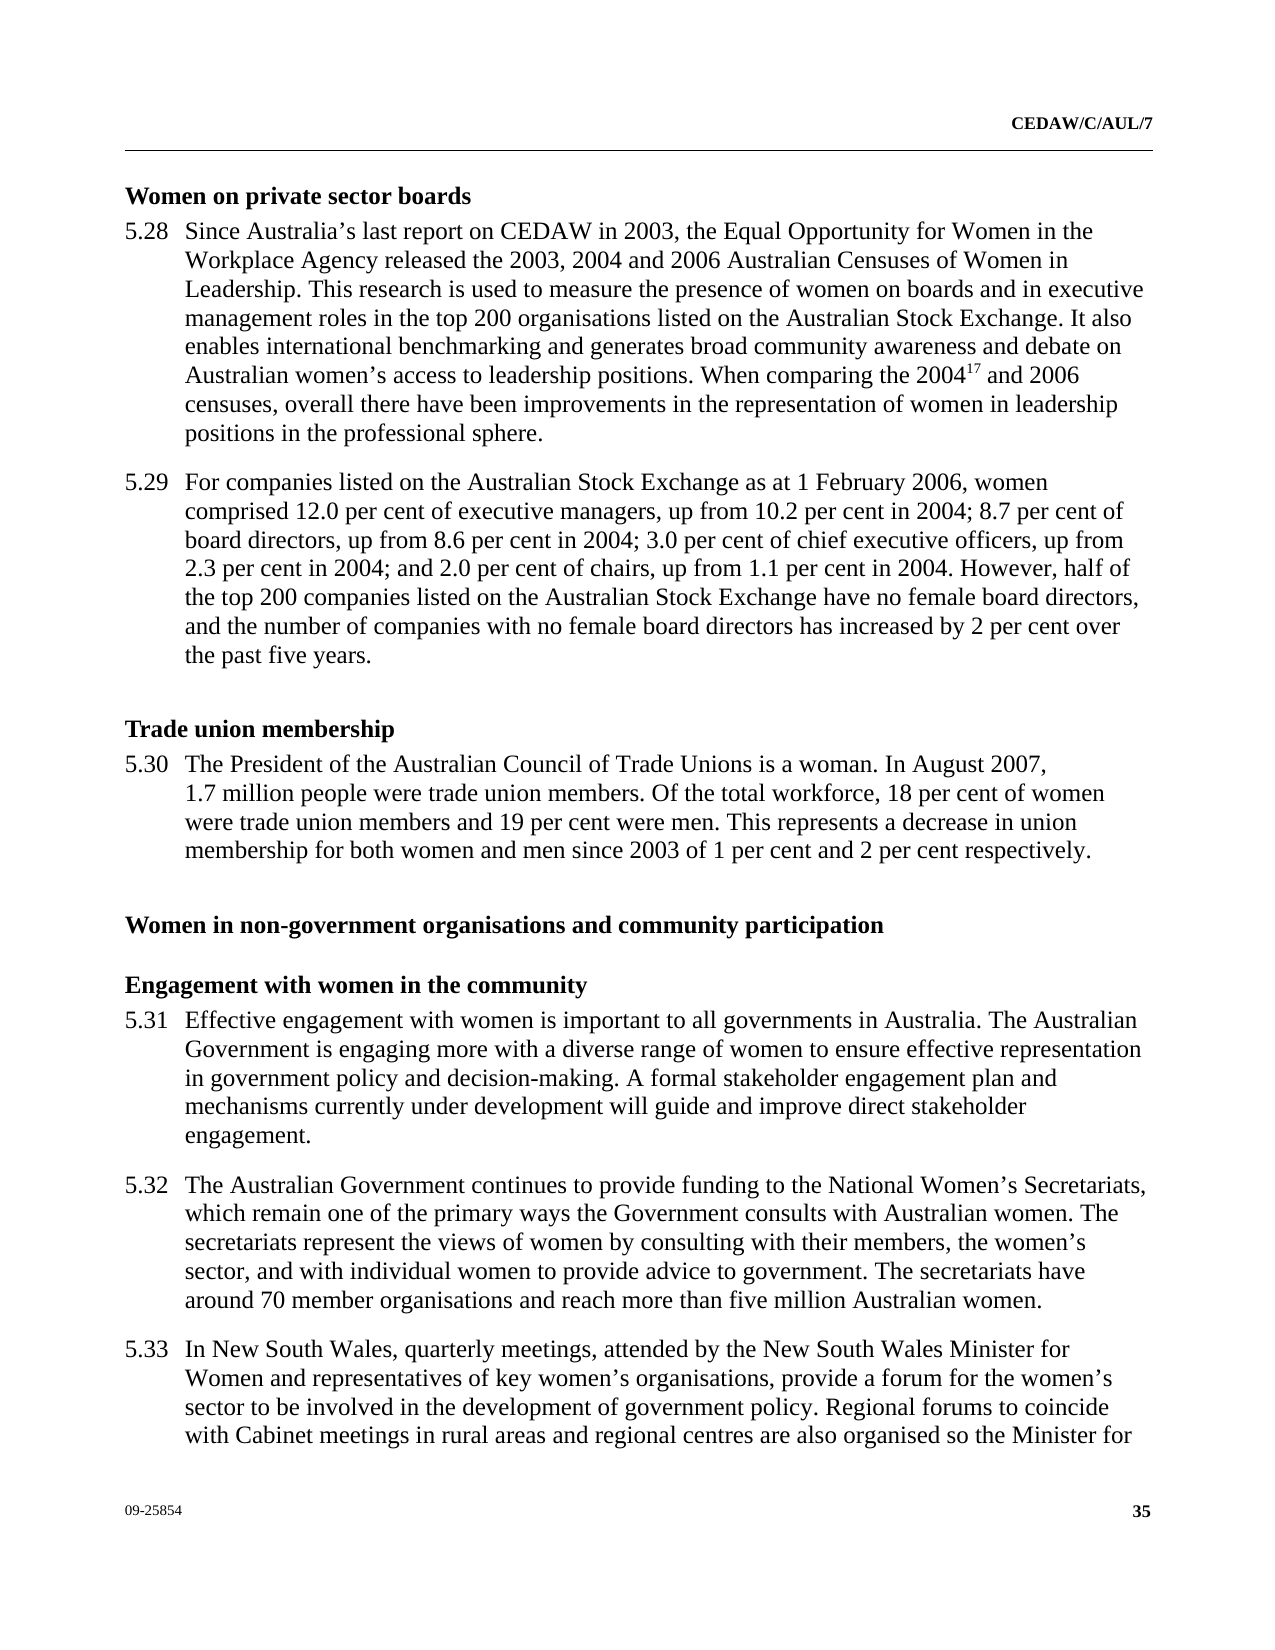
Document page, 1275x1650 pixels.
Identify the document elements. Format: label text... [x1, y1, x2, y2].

subtitle Women in non-government organisations and community participation [124, 910, 1151, 939]
text Since ’s last report on CEDAW in 2003, the Equal Opportunity for Women in the Workplace Agency released the 2003, 2004 and 2006 Australian Censuses of Women in Leadership. This research is used to measure the presence of women on boards and in executive management roles in the top 200 organisations listed on the Australian Stock Exchange. It also enables international benchmarking and generates broad community awareness and debate on Australian women’s access to leadership positions. When comparing the 200417 and 2006 censuses, overall there have been improvements in the representation of women in leadership positions in the professional sphere. [124, 216, 1151, 446]
text The Australian Government continues to provide funding to the National Women’s Secretariats, which remain one of the primary ways the Government consults with Australian women. The secretariats represent the views of women by consulting with their members, the women’s sector, and with individual women to provide advice to government. The secretariats have around 70 member organisations and reach more than five million Australian women. [124, 1170, 1151, 1313]
text The President of the Australian Council of Trade Unions is a woman. In August 2007, 1.7 million people were trade union members. Of the total workforce, 18 per cent of women were trade union members and 19 per cent were men. This represents a decrease in union membership for both women and men since 2003 of 1 per cent and 2 per cent respectively. [124, 749, 1151, 864]
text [124, 1334, 1151, 1449]
text Effective engagement with women is important to all governments in . The Australian Government is engaging more with a diverse range of women to ensure effective representation in government policy and decision-making. A formal stakeholder engagement plan and mechanisms currently under development will guide and improve direct stakeholder engagement. [124, 1005, 1151, 1149]
subtitle Trade union membership [124, 714, 1151, 743]
subtitle Women on private sector boards [124, 181, 1151, 210]
text For companies listed on the Australian Stock Exchange as at 1 February 2006, women comprised 12.0 per cent of executive managers, up from 10.2 per cent in 2004; 8.7 per cent of board directors, up from 8.6 per cent in 2004; 3.0 per cent of chief executive officers, up from 2.3 per cent in 2004; and 2.0 per cent of chairs, up from 1.1 per cent in 2004. However, half of the top 200 companies listed on the Australian Stock Exchange have no female board directors, and the number of companies with no female board directors has increased by 2 per cent over the past five years. [124, 467, 1151, 668]
subtitle Engagement with women in the community [124, 970, 1151, 999]
